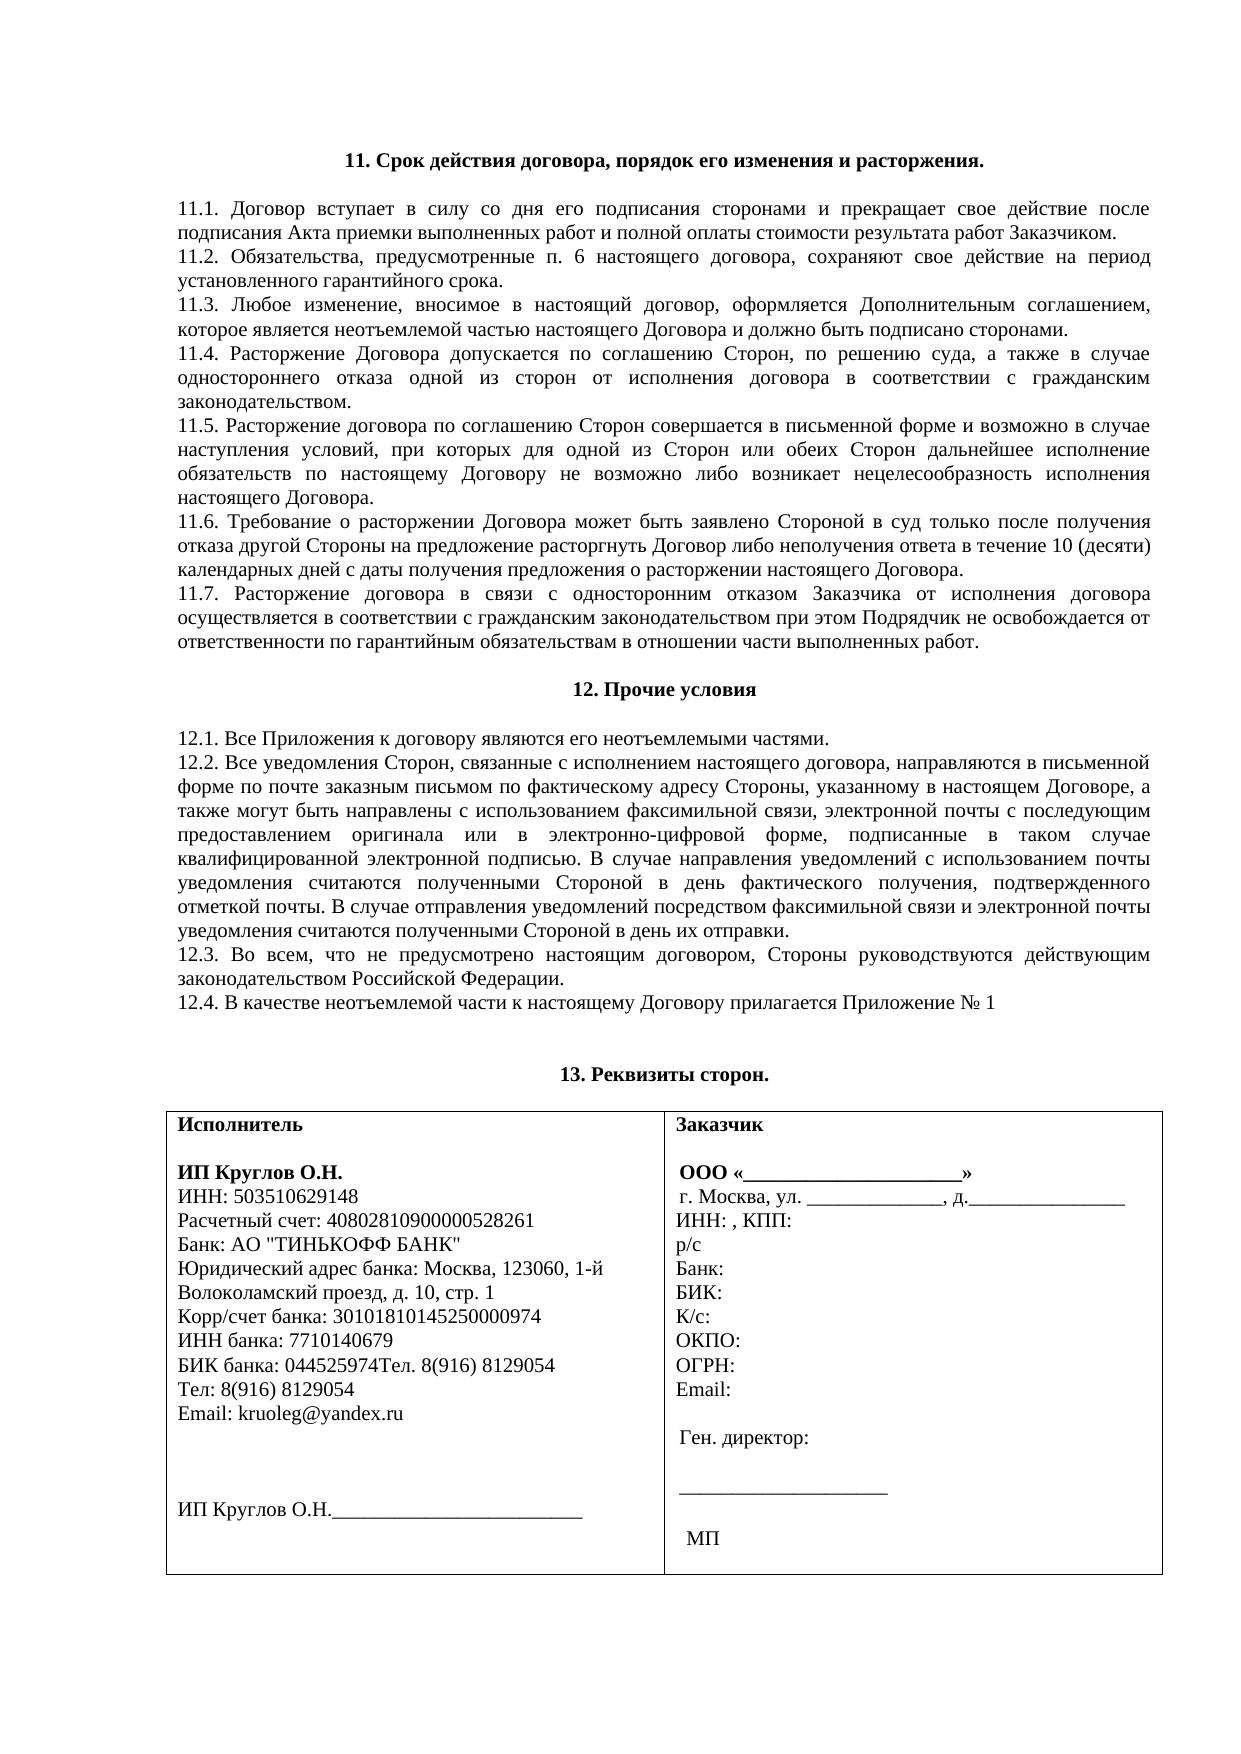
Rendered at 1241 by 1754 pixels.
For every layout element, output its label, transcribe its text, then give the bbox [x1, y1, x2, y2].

text 11.5. Расторжение договора по соглашению Сторон совершается в письменной форме и возможно в случае наступления условий, при которых для одной из Сторон или обеих Сторон дальнейшее исполнение обязательств по настоящему Договору не возможно либо возникает нецелесообразность исполнения настоящего Договора. [177, 413, 1152, 509]
text 13. Реквизиты сторон. [177, 1062, 1152, 1086]
text 12.4. В качестве неотъемлемой части к настоящему Договору прилагается Приложение № 1 [177, 990, 1152, 1014]
text 11.4. Расторжение Договора допускается по соглашению Сторон, по решению суда, а также в случае одностороннего отказа одной из сторон от исполнения договора в соответствии с гражданским законодательством. [177, 341, 1152, 413]
text 12.3. Во всем, что не предусмотрено настоящим договором, Стороны руководствуются действующим законодательством Российской Федерации. [177, 942, 1152, 990]
text 12. Прочие условия [177, 677, 1152, 701]
text 12.2. Все уведомления Сторон, связанные с исполнением настоящего договора, направляются в письменной форме по почте заказным письмом по фактическому адресу Стороны, указанному в настоящем Договоре, а также могут быть направлены с использованием факсимильной связи, электронной почты с последующим предоставлением оригинала или в электронно-цифровой форме, подписанные в таком случае квалифицированной электронной подписью. В случае направления уведомлений с использованием почты уведомления считаются полученными Стороной в день фактического получения, подтвержденного отметкой почты. В случае отправления уведомлений посредством факсимильной связи и электронной почты уведомления считаются полученными Стороной в день их отправки. [177, 749, 1152, 942]
text 11.6. Требование о расторжении Договора может быть заявлено Стороной в суд только после получения отказа другой Стороны на предложение расторгнуть Договор либо неполучения ответа в течение 10 (десяти) календарных дней с даты получения предложения о расторжении настоящего Договора. [177, 509, 1152, 581]
text 12.1. Все Приложения к договору являются его неотъемлемыми частями. [177, 726, 1152, 749]
text 11. Срок действия договора, порядок его изменения и расторжения. [177, 148, 1152, 172]
text 11.1. Договор вступает в силу со дня его подписания сторонами и прекращает свое действие после подписания Акта приемки выполненных работ и полной оплаты стоимости результата работ Заказчиком. [177, 196, 1152, 244]
table_header Исполнитель ИП Круглов О.Н. ИНН: 503510629148 Расчетный счет: 40802810900000528261 Банк: АО "ТИНЬКОФФ БАНК" Юридический адрес банка: Москва, 123060, 1-й Волоколамский проезд, д. 10, стр. 1 Корр/счет банка: 30101810145250000974 ИНН банка: 7710140679 БИК банка: 044525974Тел. 8(916) 8129054 Тел: 8(916) 8129054 Email: kruoleg@yandex.ru ИП Круглов О.Н.________________________ [167, 1112, 664, 1574]
table_header Заказчик ООО «_____________________» г. Москва, ул. _____________, д._______________ ИНН: , КПП: р/с Банк: БИК: К/с: ОКПО: ОГРН: Email: Ген. директор: ____________________ МП [665, 1112, 1162, 1574]
text 11.3. Любое изменение, вносимое в настоящий договор, оформляется Дополнительным соглашением, которое является неотъемлемой частью настоящего Договора и должно быть подписано сторонами. [177, 292, 1152, 341]
text 11.2. Обязательства, предусмотренные п. 6 настоящего договора, сохраняют свое действие на период установленного гарантийного срока. [177, 244, 1152, 292]
text 11.7. Расторжение договора в связи с односторонним отказом Заказчика от исполнения договора осуществляется в соответствии с гражданским законодательством при этом Подрядчик не освобождается от ответственности по гарантийным обязательствам в отношении части выполненных работ. [177, 581, 1152, 653]
